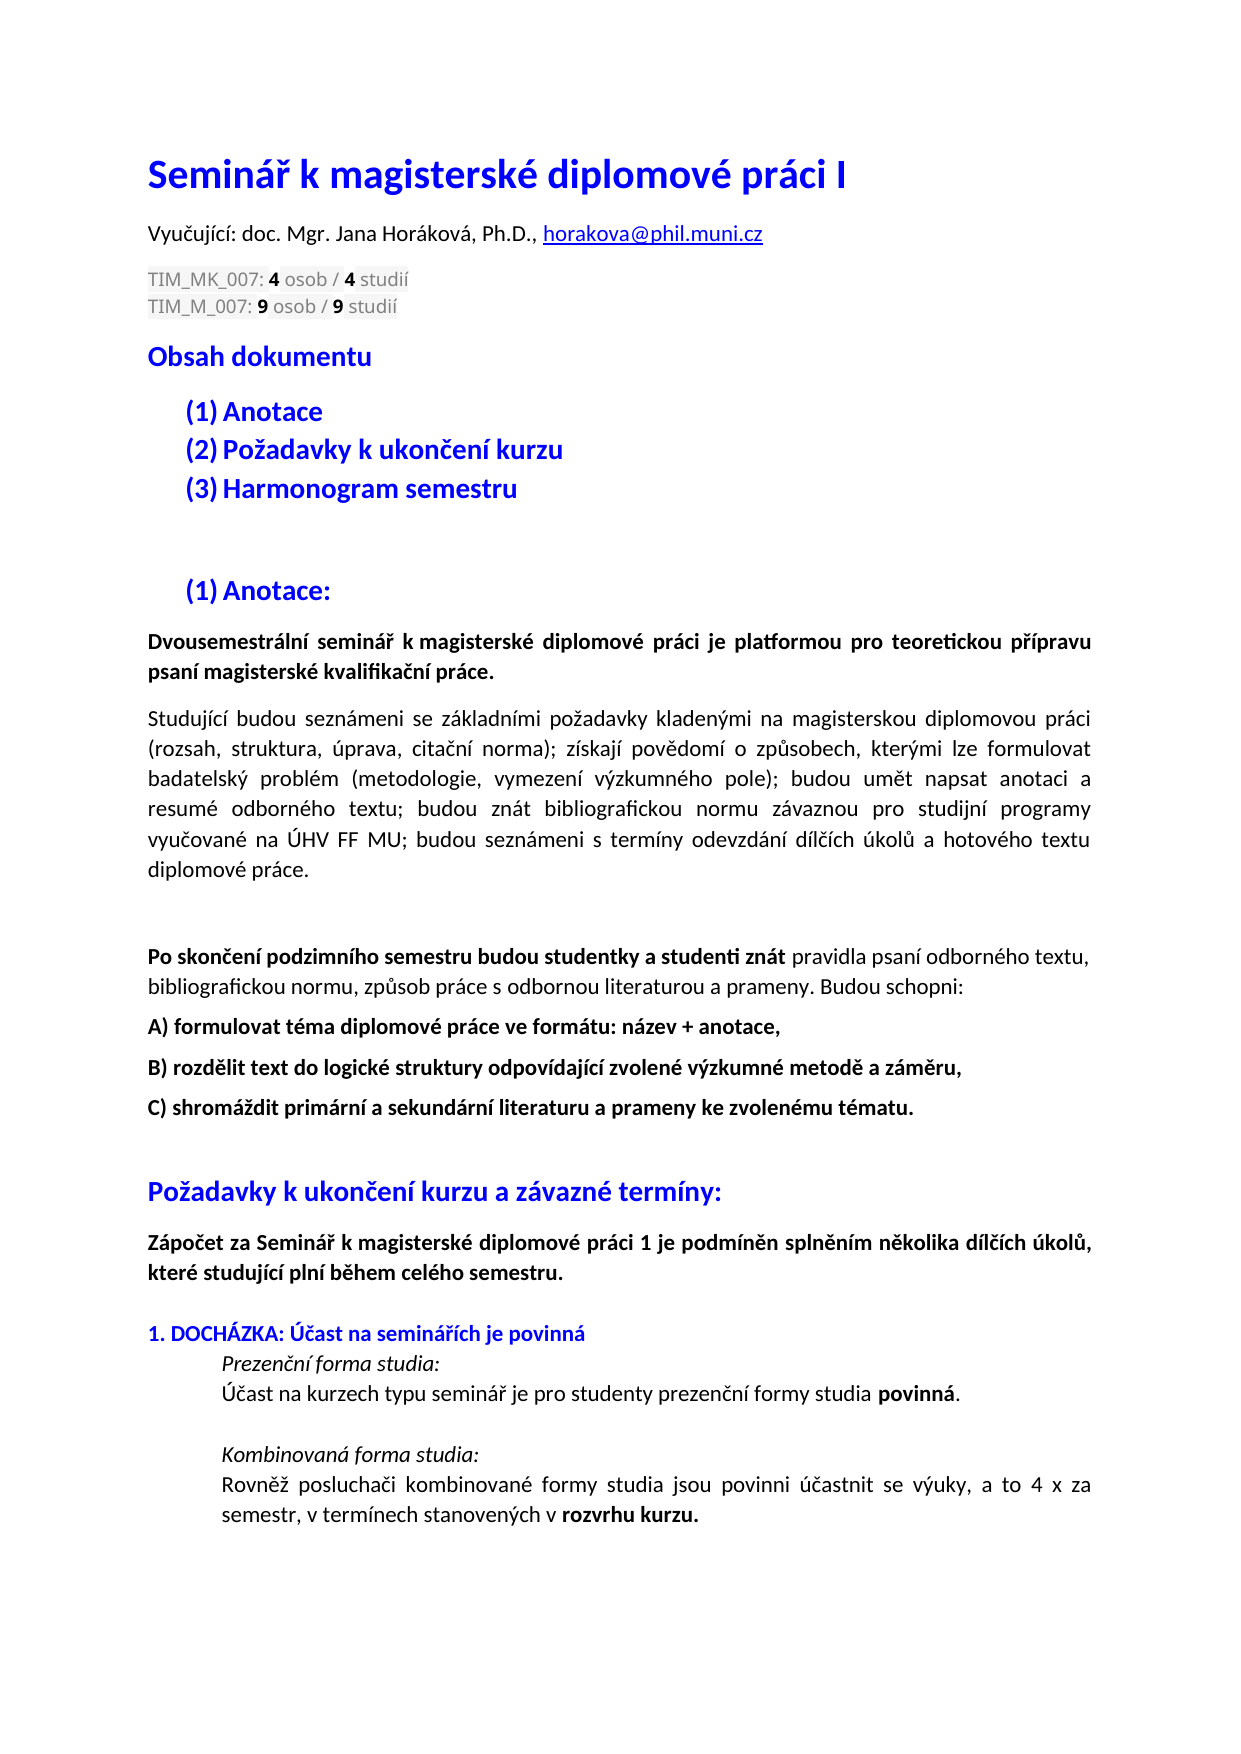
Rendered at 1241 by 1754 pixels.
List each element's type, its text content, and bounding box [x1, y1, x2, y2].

text 1. DOCHÁZKA: Účast na seminářích je povinná [148, 1319, 1093, 1347]
text B) rozdělit text do logické struktury odpovídající zvolené výzkumné metodě a záměru, [148, 1053, 1093, 1081]
text Účast na kurzech typu seminář je pro studenty prezenční formy studia povinná. [221, 1379, 1093, 1407]
text Po skončení podzimního semestru budou studentky a studenti znát pravidla psaní odborného textu, bibliografickou normu, způsob práce s odbornou literaturou a prameny. Budou schopni: [148, 942, 1093, 1000]
text Vyučující: doc. Mgr. Jana Horáková, Ph.D., horakova@phil.muni.cz [148, 219, 1093, 247]
text TIM_MK_007: 4 osob / 4 studií TIM_M_007: 9 osob / 9 studií [148, 266, 1093, 319]
list Anotace [185, 393, 1093, 428]
text Požadavky k ukončení kurzu a závazné termíny: [148, 1173, 1093, 1209]
list Požadavky k ukončení kurzu [185, 431, 1093, 467]
text Prezenční forma studia: [221, 1349, 1093, 1377]
text Rovněž posluchači kombinované formy studia jsou povinni účastnit se výuky, a to 4 x za semestr, v termínech stanovených v rozvrhu kurzu. [221, 1470, 1093, 1528]
list Anotace: [185, 572, 1093, 607]
text Zápočet za Seminář k magisterské diplomové práci 1 je podmíněn splněním několika dílčích úkolů, které studující plní během celého semestru. [148, 1228, 1093, 1287]
text Obsah dokumentu [148, 338, 1093, 373]
text Studující budou seznámeni se základními požadavky kladenými na magisterskou diplomovou práci (rozsah, struktura, úprava, citační norma); získají povědomí o způsobech, kterými lze formulovat badatelský problém (metodologie, vymezení výzkumného pole); budou umět napsat anotaci a resumé odborného textu; budou znát bibliografickou normu závaznou pro studijní programy vyučované na ÚHV FF MU; budou seznámeni s termíny odevzdání dílčích úkolů a hotového textu diplomové práce. [148, 704, 1093, 883]
text Seminář k magisterské diplomové práci I [148, 148, 1093, 198]
text A) formulovat téma diplomové práce ve formátu: název + anotace, [148, 1012, 1093, 1040]
text Kombinovaná forma studia: [221, 1440, 1093, 1468]
text Dvousemestrální seminář k magisterské diplomové práci je platformou pro teoretickou přípravu psaní magisterské kvalifikační práce. [148, 627, 1093, 685]
list Harmonogram semestru [185, 470, 1093, 505]
text C) shromáždit primární a sekundární literaturu a prameny ke zvolenému tématu. [148, 1093, 1093, 1121]
